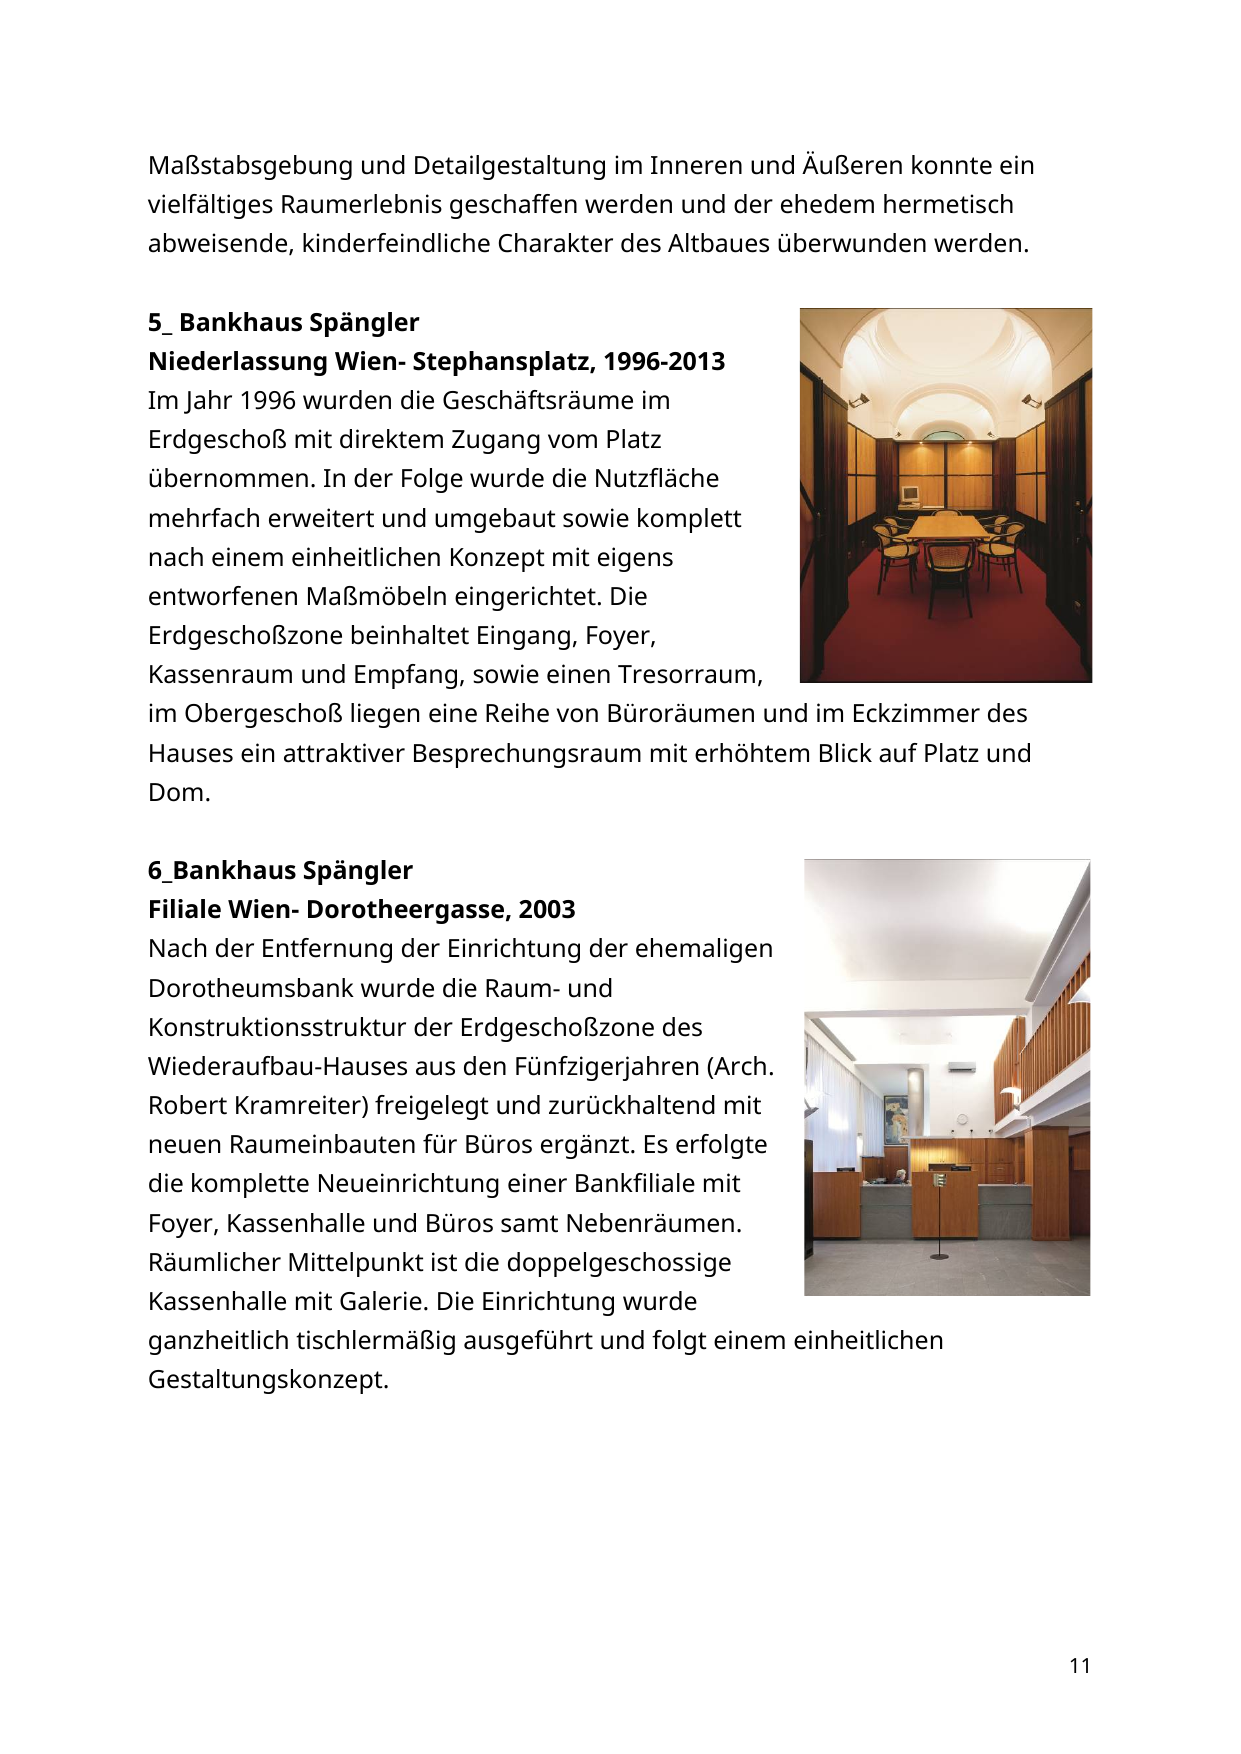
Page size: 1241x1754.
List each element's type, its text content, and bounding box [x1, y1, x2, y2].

picture [803, 859, 1091, 1294]
text Filiale Wien- Dorotheergasse, 2003 [148, 892, 803, 926]
picture [798, 308, 1092, 681]
text 6_Bankhaus Spängler [148, 853, 1092, 887]
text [148, 148, 1092, 260]
text Niederlassung Wien- Stephansplatz, 1996-2013 [148, 343, 798, 378]
text 5_ Bankhaus Spängler [148, 304, 1092, 338]
text Im Jahr 1996 wurden die Geschäftsräume im Erdgeschoß mit direktem Zugang vom Platz übernommen. In der Folge wurde die Nutzfläche mehrfach erweitert und umgebaut sowie komplett nach einem einheitlichen Konzept mit eigens entworfenen Maßmöbeln eingerichtet. Die Erdgeschoßzone beinhaltet Eingang, Foyer, Kassenraum und Empfang, sowie einen Tresorraum, im Obergeschoß liegen eine Reihe von Büroräumen und im Eckzimmer des Hauses ein attraktiver Besprechungsraum mit erhöhtem Blick auf Platz und Dom. [148, 383, 1092, 808]
text Nach der Entfernung der Einrichtung der ehemaligen Dorotheumsbank wurde die Raum- und Konstruktionsstruktur der Erdgeschoßzone des Wiederaufbau-Hauses aus den Fünfzigerjahren (Arch. Robert Kramreiter) freigelegt und zurückhaltend mit neuen Raumeinbauten für Büros ergänzt. Es erfolgte die komplette Neueinrichtung einer Bankfiliale mit Foyer, Kassenhalle und Büros samt Nebenräumen. Räumlicher Mittelpunkt ist die doppelgeschossige Kassenhalle mit Galerie. Die Einrichtung wurde ganzheitlich tischlermäßig ausgeführt und folgt einem einheitlichen Gestaltungskonzept. [148, 931, 1092, 1396]
